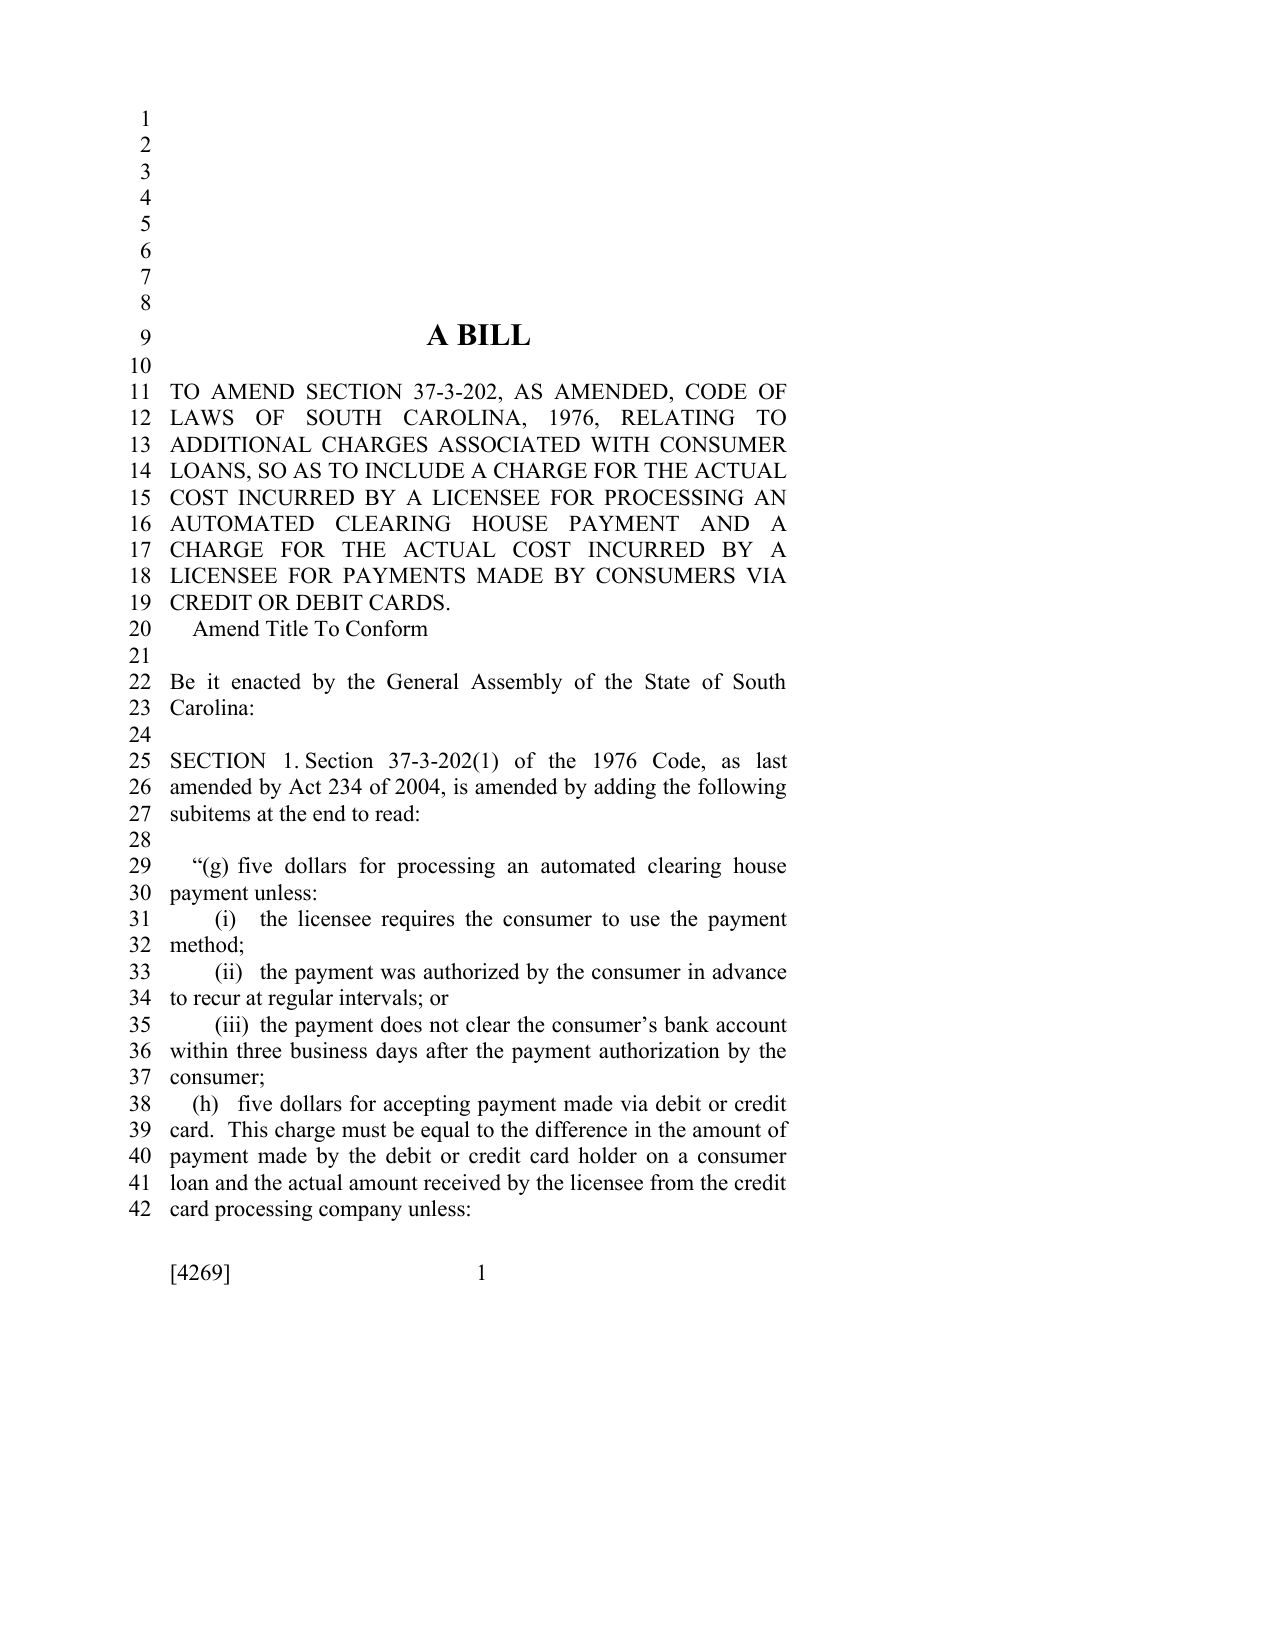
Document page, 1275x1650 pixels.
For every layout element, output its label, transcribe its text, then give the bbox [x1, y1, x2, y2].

text Amend Title To Conform [169, 615, 787, 642]
text (iii) the payment does not clear the consumer’s bank account within three business days after the payment authorization by the consumer; [169, 1011, 787, 1090]
text TO AMEND SECTION 37-3-202, AS AMENDED, CODE OF LAWS OF SOUTH CAROLINA, 1976, RELATING TO ADDITIONAL CHARGES ASSOCIATED WITH CONSUMER LOANS, SO AS TO INCLUDE A CHARGE FOR THE ACTUAL COST INCURRED BY A LICENSEE FOR PROCESSING AN AUTOMATED CLEARING HOUSE PAYMENT AND A CHARGE FOR THE ACTUAL COST INCURRED BY A LICENSEE FOR PAYMENTS MADE BY CONSUMERS VIA CREDIT OR DEBIT CARDS. [169, 378, 787, 615]
text “(g) five dollars for processing an automated clearing house payment unless: [169, 852, 787, 905]
text (i) the licensee requires the consumer to use the payment method; [169, 905, 787, 958]
text SECTION 1. Section 37-3-202(1) of the 1976 Code, as last amended by Act 234 of 2004, is amended by adding the following subitems at the end to read: [169, 747, 787, 826]
text (h) five dollars for accepting payment made via debit or credit card. This charge must be equal to the difference in the amount of payment made by the debit or credit card holder on a consumer loan and the actual amount received by the licensee from the credit card processing company unless: [169, 1090, 787, 1221]
text Be it enacted by the General Assembly of the State of South Carolina: [169, 668, 787, 721]
text A BILL [169, 316, 787, 352]
text (ii) the payment was authorized by the consumer in advance to recur at regular intervals; or [169, 958, 787, 1011]
